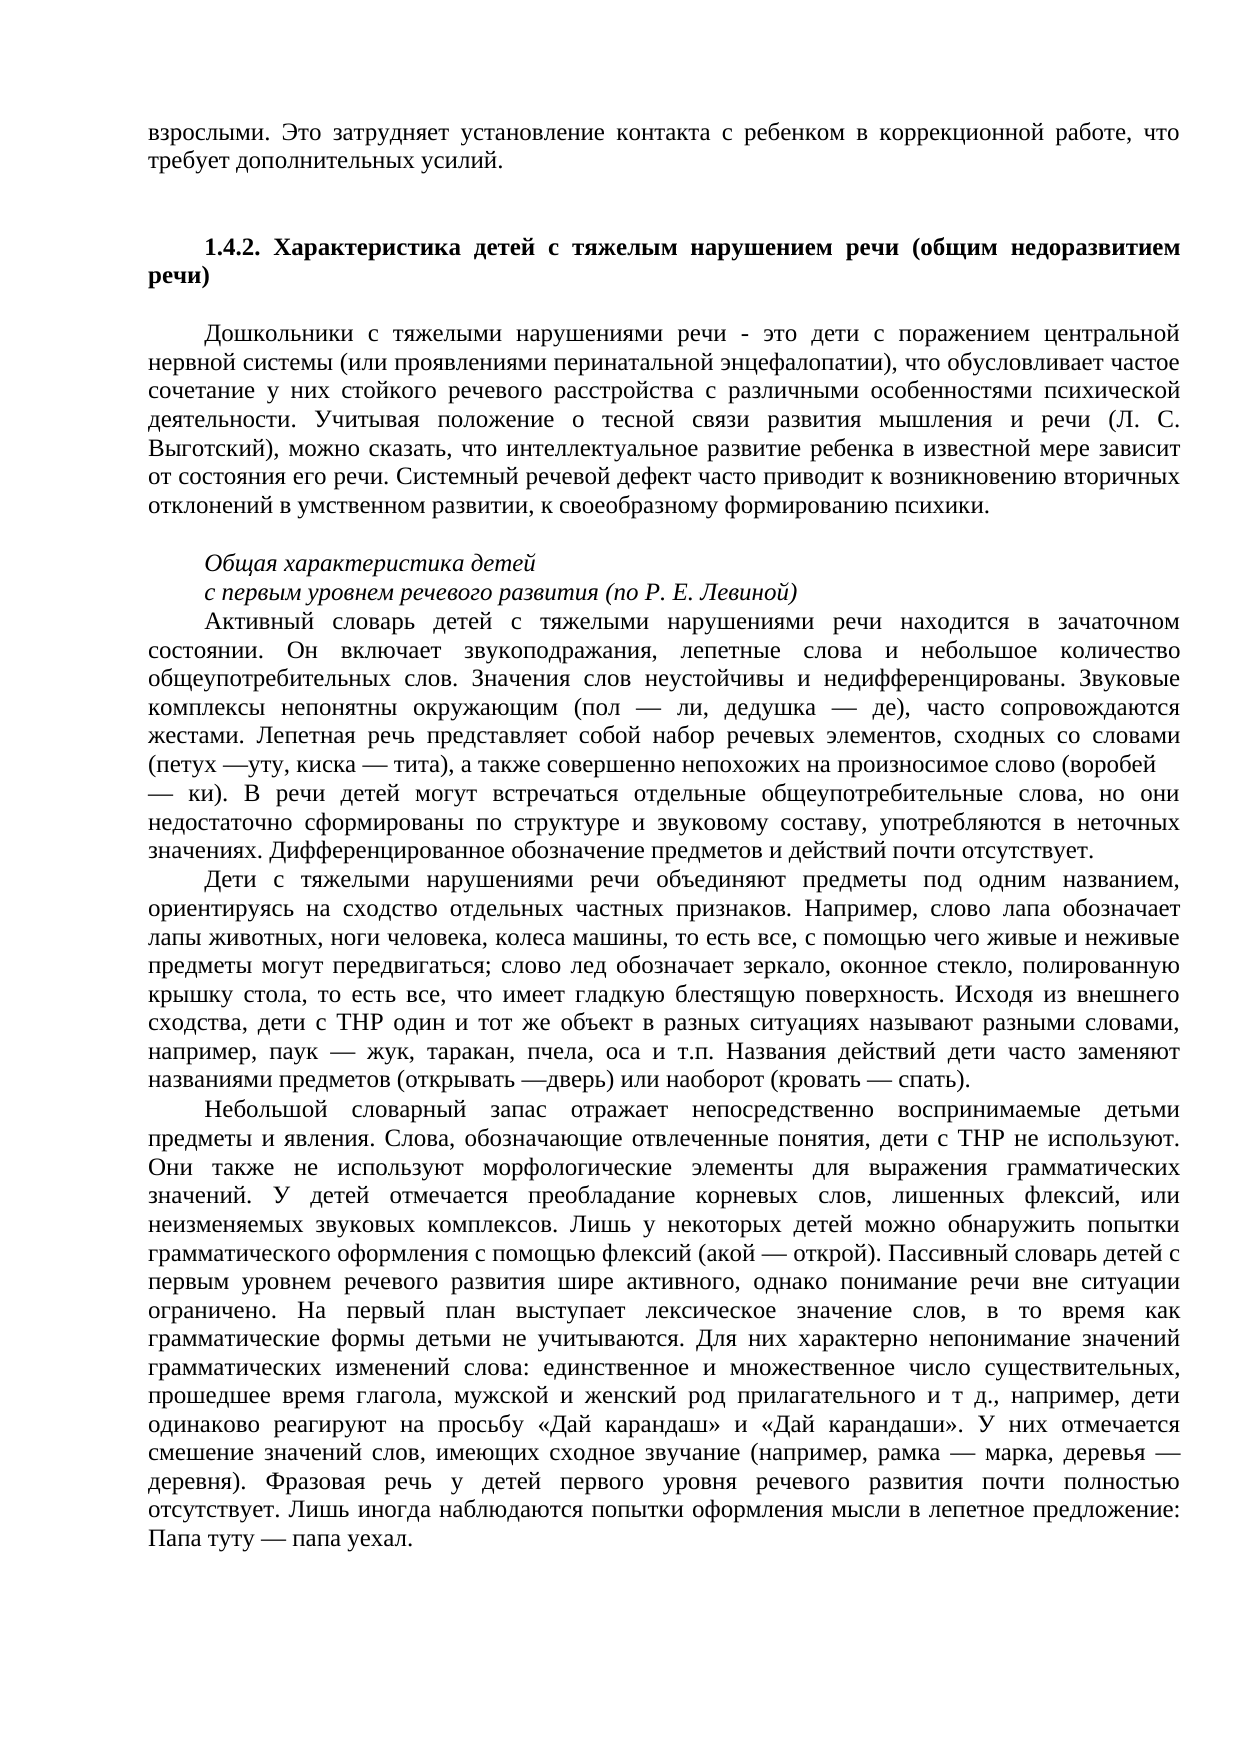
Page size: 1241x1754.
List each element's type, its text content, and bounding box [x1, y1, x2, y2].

text — ки). В речи детей могут встречаться отдельные общеупотребительные слова, но они недостаточно сформированы по структуре и звуковому составу, употребляются в неточных значениях. Дифференцированное обозначение предметов и действий почти отсутствует. [148, 779, 1181, 864]
text Дети с тяжелыми нарушениями речи объединяют предметы под одним названием, ориентируясь на сходство отдельных частных признаков. Например, слово лапа обозначает лапы животных, ноги человека, колеса машины, то есть все, с помощью чего живые и неживые предметы могут передвигаться; слово лед обозначает зеркало, оконное стекло, полированную крышку стола, то есть все, что имеет гладкую блестящую поверхность. Исходя из внешнего сходства, дети с ТНР один и тот же объект в разных ситуациях называют разными словами, например, паук — жук, таракан, пчела, оса и т.п. Названия действий дети часто заменяют названиями предметов (открывать —дверь) или наоборот (кровать — спать). [148, 865, 1181, 1093]
text Небольшой словарный запас отражает непосредственно воспринимаемые детьми предметы и явления. Слова, обозначающие отвлеченные понятия, дети с ТНР не используют. Они также не используют морфологические элементы для выражения грамматических значений. У детей отмечается преобладание корневых слов, лишенных флексий, или неизменяемых звуковых комплексов. Лишь у некоторых детей можно обнаружить попытки грамматического оформления с помощью флексий (акой — открой). Пассивный словарь детей с первым уровнем речевого развития шире активного, однако понимание речи вне ситуации ограничено. На первый план выступает лексическое значение слов, в то время как грамматические формы детьми не учитываются. Для них характерно непонимание значений грамматических изменений слова: единственное и множественное число существительных, прошедшее время глагола, мужской и женский род прилагательного и т д., например, дети одинаково реагируют на просьбу «Дай карандаш» и «Дай карандаши». У них отмечается смешение значений слов, имеющих сходное звучание (например, рамка — марка, деревья — деревня). Фразовая речь у детей первого уровня речевого развития почти полностью отсутствует. Лишь иногда наблюдаются попытки оформления мысли в лепетное предложение: Папа туту — папа уехал. [148, 1095, 1181, 1552]
text с первым уровнем речевого развития (по Р. Е. Левиной) [204, 577, 1181, 605]
text Активный словарь детей с тяжелыми нарушениями речи находится в зачаточном состоянии. Он включает звукоподражания, лепетные слова и небольшое количество общеупотребительных слов. Значения слов неустойчивы и недифференцированы. Звуковые комплексы непонятны окружающим (пол — ли, дедушка — де), часто сопровождаются жестами. Лепетная речь представляет собой набор речевых элементов, сходных со словами (петух —уту, киска — тита), а также совершенно непохожих на произносимое слово (воробей [148, 607, 1181, 778]
text взрослыми. Это затрудняет установление контакта с ребенком в коррекционной работе, что требует дополнительных усилий. [148, 118, 1181, 174]
text Дошкольники с тяжелыми нарушениями речи - это дети с поражением центральной нервной системы (или проявлениями перинатальной энцефалопатии), что обусловливает частое сочетание у них стойкого речевого расстройства с различными особенностями психической деятельности. Учитывая положение о тесной связи развития мышления и речи (Л. С. Выготский), можно сказать, что интеллектуальное развитие ребенка в известной мере зависит от состояния его речи. Системный речевой дефект часто приводит к возникновению вторичных отклонений в умственном развитии, к своеобразному формированию психики. [148, 319, 1181, 518]
text 1.4.2. Характеристика детей с тяжелым нарушением речи (общим недоразвитием речи) [148, 233, 1181, 289]
text Общая характеристика детей [204, 548, 1181, 576]
